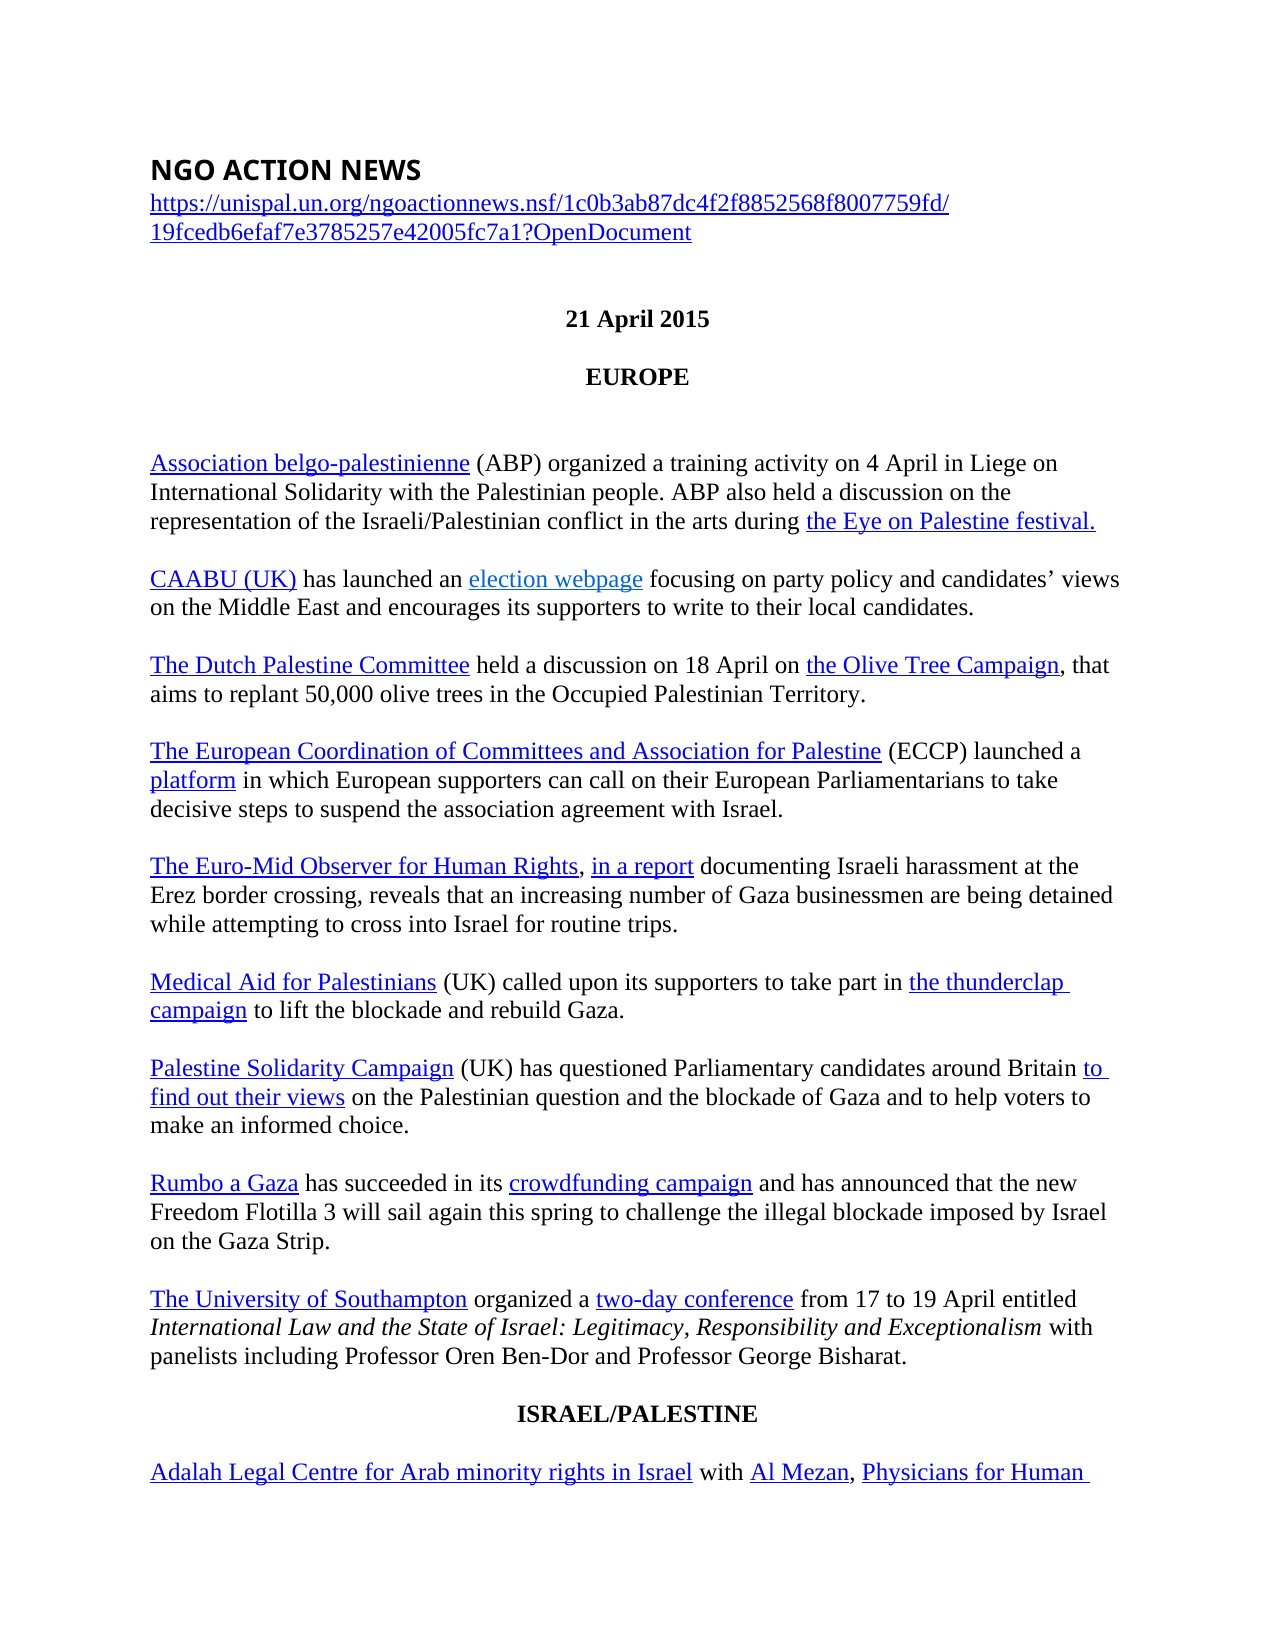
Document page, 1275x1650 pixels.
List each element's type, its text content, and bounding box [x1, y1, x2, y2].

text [150, 1428, 1125, 1485]
text 21 April 2015 [150, 304, 1125, 332]
text Medical Aid for Palestinians (UK) called upon its supporters to take part in the thunderclap campaign to lift the blockade and rebuild Gaza. Palestine Solidarity Campaign (UK) has questioned Parliamentary candidates around Britain to find out their views on the Palestinian question and the blockade of Gaza and to help voters to make an informed choice. [150, 967, 1125, 1139]
text Association belgo-palestinienne (ABP) organized a training activity on 4 April in Liege on International Solidarity with the Palestinian people. ABP also held a discussion on the representation of the Israeli/Palestinian conflict in the arts during the Eye on Palestine festival. [150, 419, 1125, 534]
text NGO ACTION NEWS [150, 150, 1125, 188]
text https://unispal.un.org/ngoactionnews.nsf/1c0b3ab87dc4f2f8852568f8007759fd/19fcedb6efaf7e3785257e42005fc7a1?OpenDocument [150, 188, 1125, 246]
text Rumbo a Gaza has succeeded in its crowdfunding campaign and has announced that the new Freedom Flotilla 3 will sail again this spring to challenge the illegal blockade imposed by Israel on the Gaza Strip. [150, 1168, 1125, 1254]
text CAABU (UK) has launched an election webpage focusing on party policy and candidates’ views on the Middle East and encourages its supporters to write to their local candidates. The Dutch Palestine Committee held a discussion on 18 April on the Olive Tree Campaign, that aims to replant 50,000 olive trees in the Occupied Palestinian Territory. The European Coordination of Committees and Association for Palestine (ECCP) launched a platform in which European supporters can call on their European Parliamentarians to take decisive steps to suspend the association agreement with Israel. The Euro-Mid Observer for Human Rights, in a report documenting Israeli harassment at the Erez border crossing, reveals that an increasing number of Gaza businessmen are being detained while attempting to cross into Israel for routine trips. [150, 564, 1125, 937]
text ISRAEL/PALESTINE [150, 1399, 1125, 1428]
text EUROPE [150, 362, 1125, 390]
text The University of Southampton organized a two-day conference from 17 to 19 April entitled International Law and the State of Israel: Legitimacy, Responsibility and Exceptionalism with panelists including Professor Oren Ben-Dor and Professor George Bisharat. [150, 1284, 1125, 1370]
